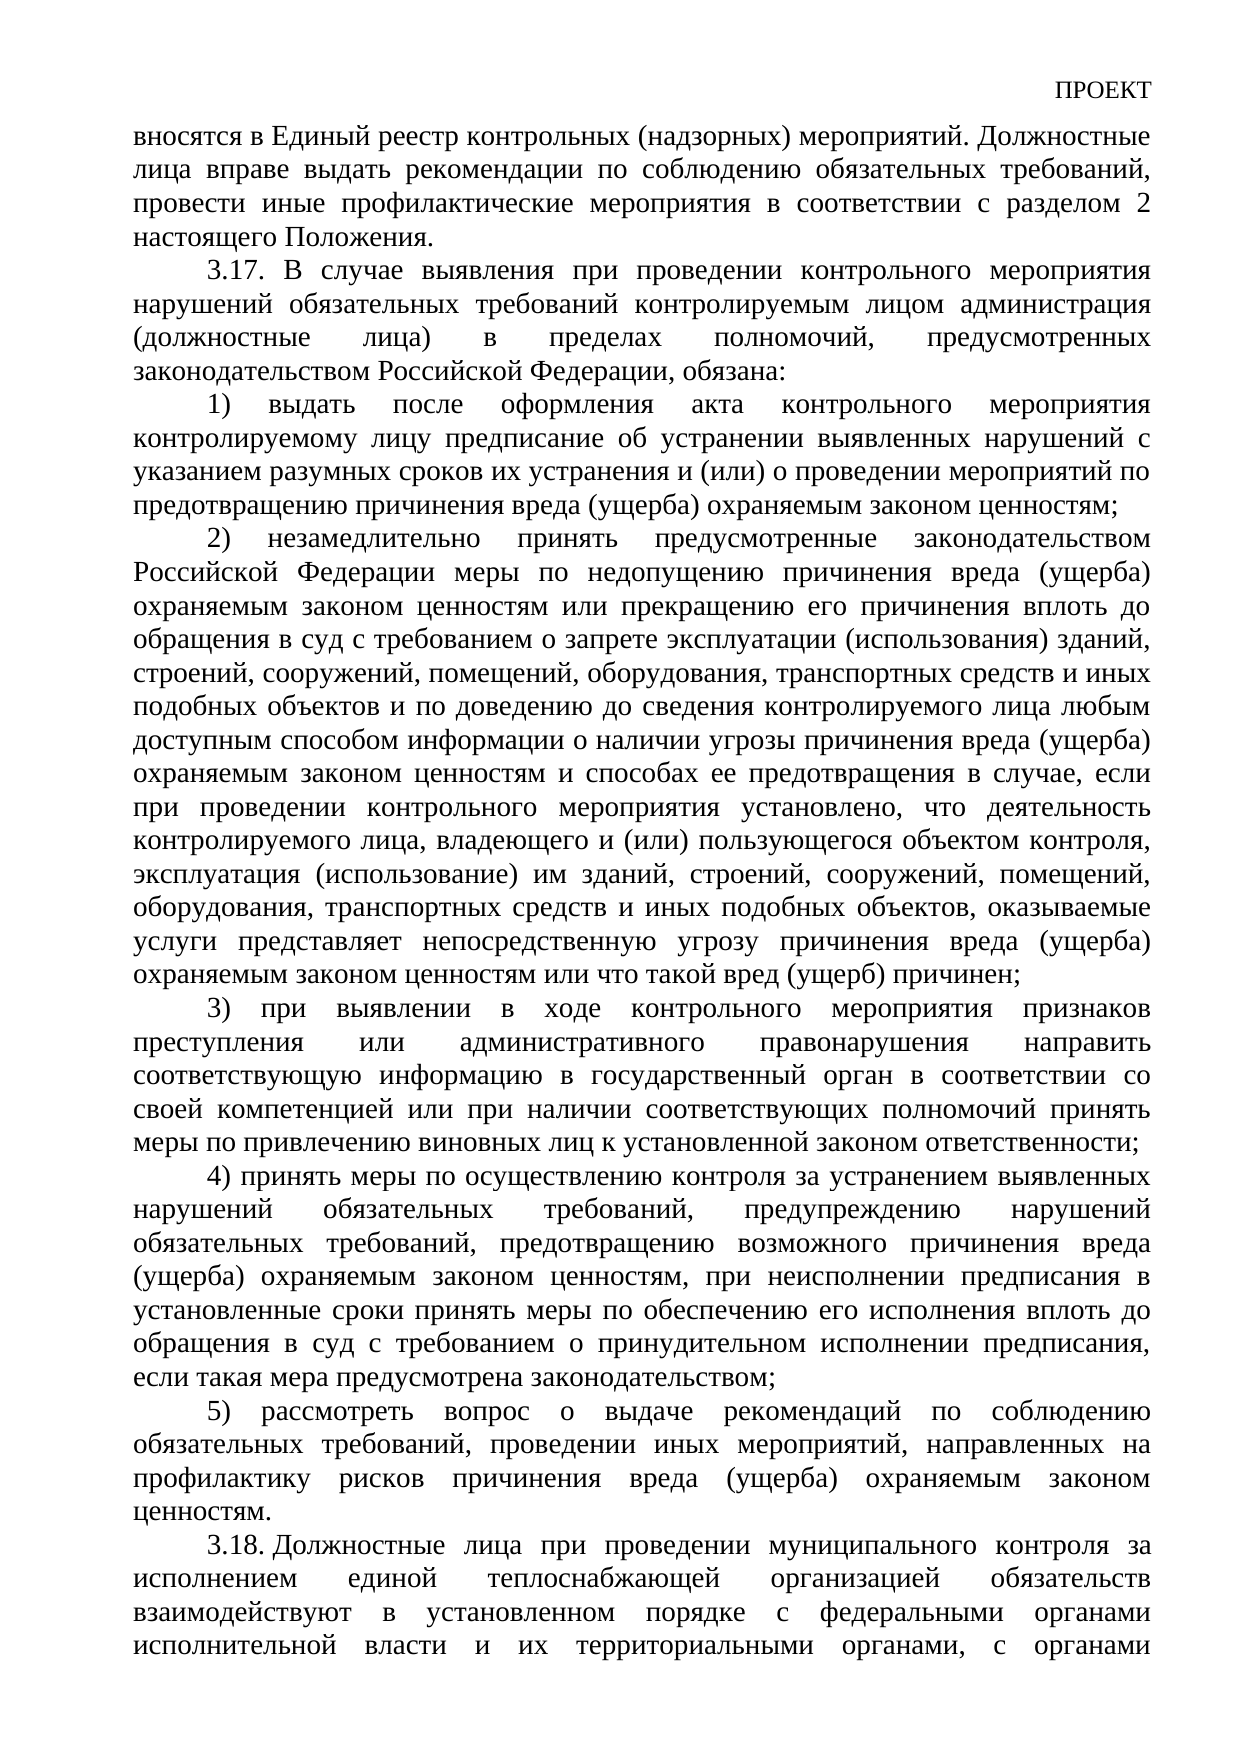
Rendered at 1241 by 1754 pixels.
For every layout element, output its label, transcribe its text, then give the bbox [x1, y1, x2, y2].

text 3) при выявлении в ходе контрольного мероприятия признаков преступления или административного правонарушения направить соответствующую информацию в государственный орган в соответствии со своей компетенцией или при наличии соответствующих полномочий принять меры по привлечению виновных лиц к установленной законом ответственности; [133, 990, 1152, 1158]
text 5) рассмотреть вопрос о выдаче рекомендаций по соблюдению обязательных требований, проведении иных мероприятий, направленных на профилактику рисков причинения вреда (ущерба) охраняемым законом ценностям. [133, 1393, 1152, 1527]
text 2) незамедлительно принять предусмотренные законодательством Российской Федерации меры по недопущению причинения вреда (ущерба) охраняемым законом ценностям или прекращению его причинения вплоть до обращения в суд с требованием о запрете эксплуатации (использования) зданий, строений, сооружений, помещений, оборудования, транспортных средств и иных подобных объектов и по доведению до сведения контролируемого лица любым доступным способом информации о наличии угрозы причинения вреда (ущерба) охраняемым законом ценностям и способах ее предотвращения в случае, если при проведении контрольного мероприятия установлено, что деятельность контролируемого лица, владеющего и (или) пользующегося объектом контроля, эксплуатация (использование) им зданий, строений, сооружений, помещений, оборудования, транспортных средств и иных подобных объектов, оказываемые услуги представляет непосредственную угрозу причинения вреда (ущерба) охраняемым законом ценностям или что такой вред (ущерб) причинен; [133, 521, 1152, 990]
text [133, 118, 1152, 252]
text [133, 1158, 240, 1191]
text 1) выдать после оформления акта контрольного мероприятия контролируемому лицу предписание об устранении выявленных нарушений с указанием разумных сроков их устранения и (или) о проведении мероприятий по предотвращению причинения вреда (ущерба) охраняемым законом ценностям; [133, 386, 1152, 521]
text 3.17. В случае выявления при проведении контрольного мероприятия нарушений обязательных требований контролируемым лицом администрация (должностные лица) в пределах полномочий, предусмотренных законодательством Российской Федерации, обязана: [133, 252, 1152, 386]
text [133, 1527, 1152, 1661]
